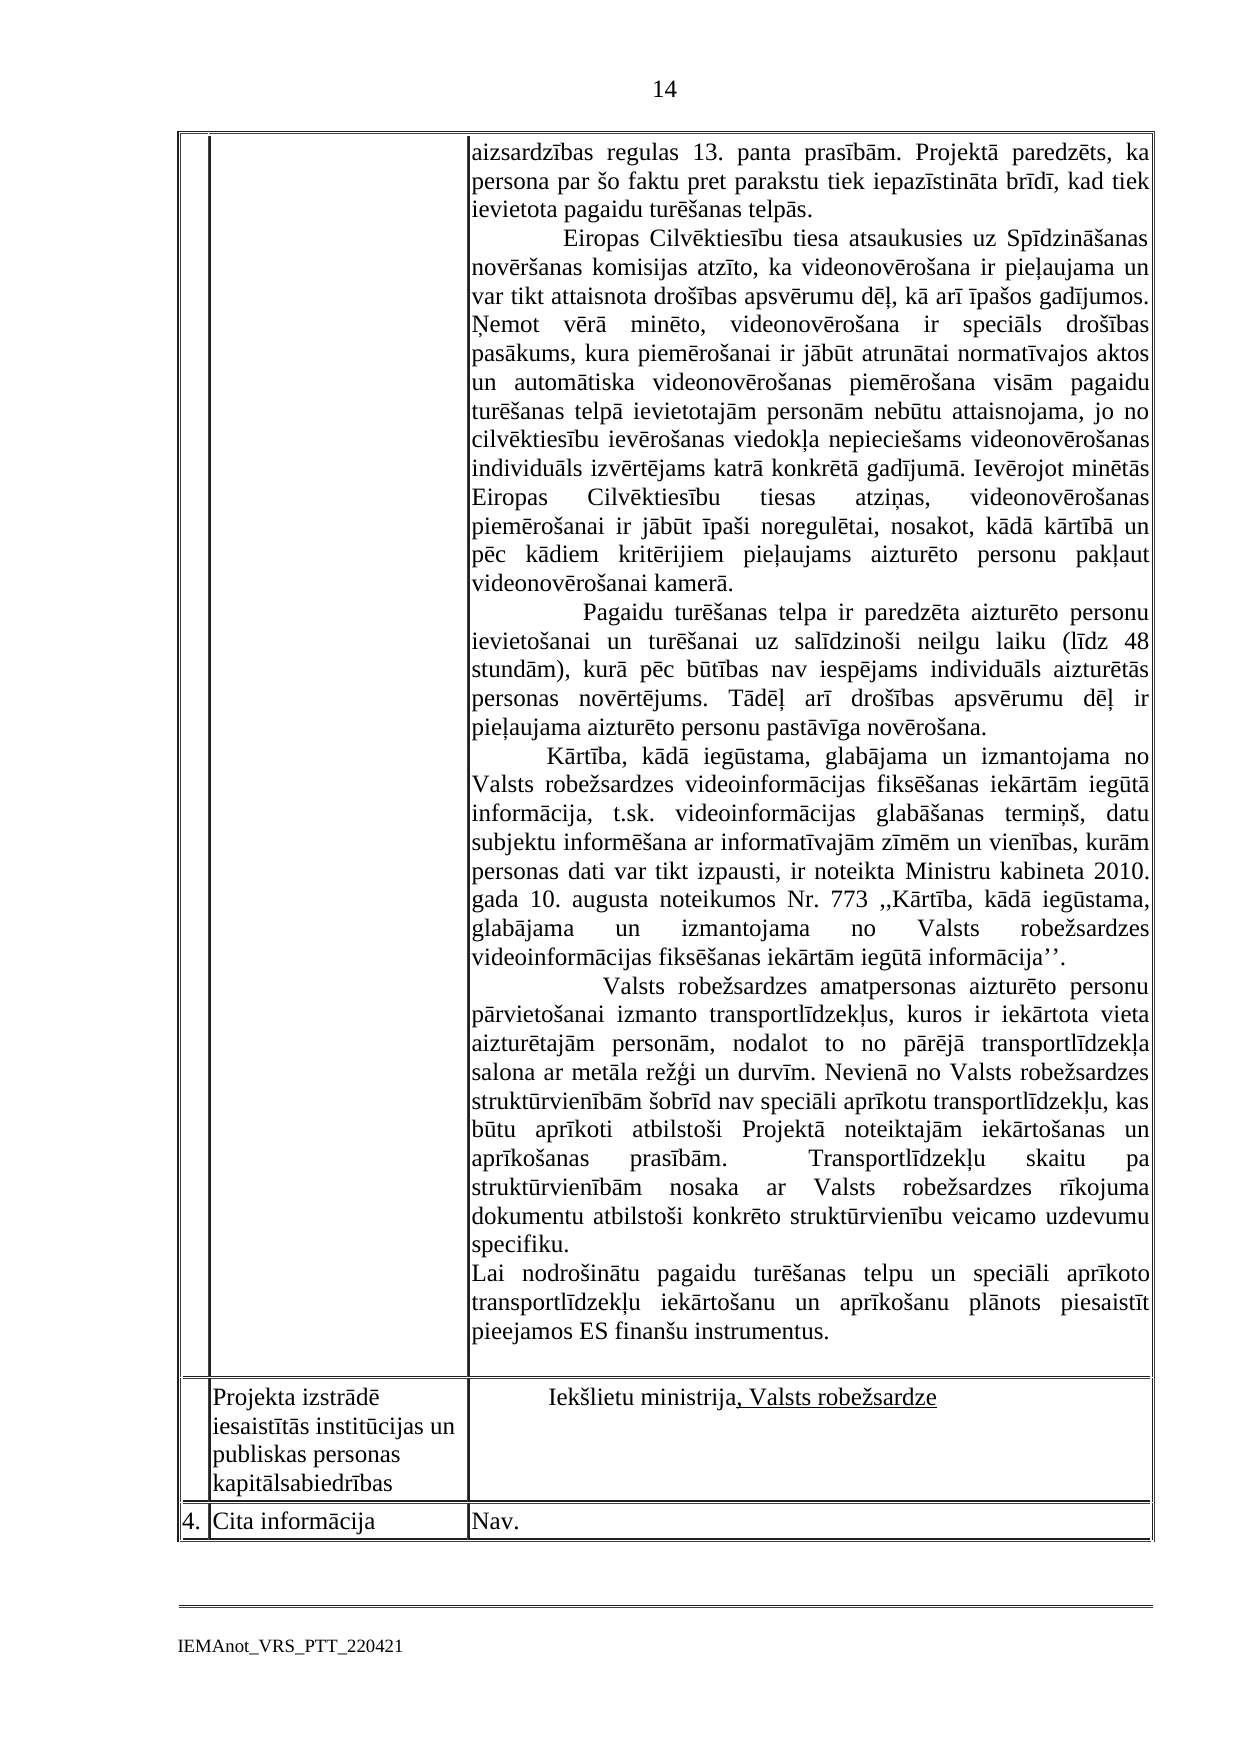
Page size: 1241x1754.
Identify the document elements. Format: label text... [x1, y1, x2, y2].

table_cell 2. [179, 132, 209, 1376]
table_cell 4. [181, 1500, 208, 1538]
table_cell Iekšlietu ministrija, Valsts robežsardze [468, 1376, 1153, 1500]
table_cell Nav. [470, 1500, 1152, 1538]
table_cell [209, 134, 468, 1376]
table_cell [179, 1538, 1153, 1604]
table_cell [468, 134, 1152, 1376]
table_cell Projekta izstrādē iesaistītās institūcijas un publiskas personas kapitālsabiedrības [211, 1379, 467, 1500]
table_cell Cita informācija [211, 1504, 467, 1538]
table_cell [179, 1376, 209, 1500]
